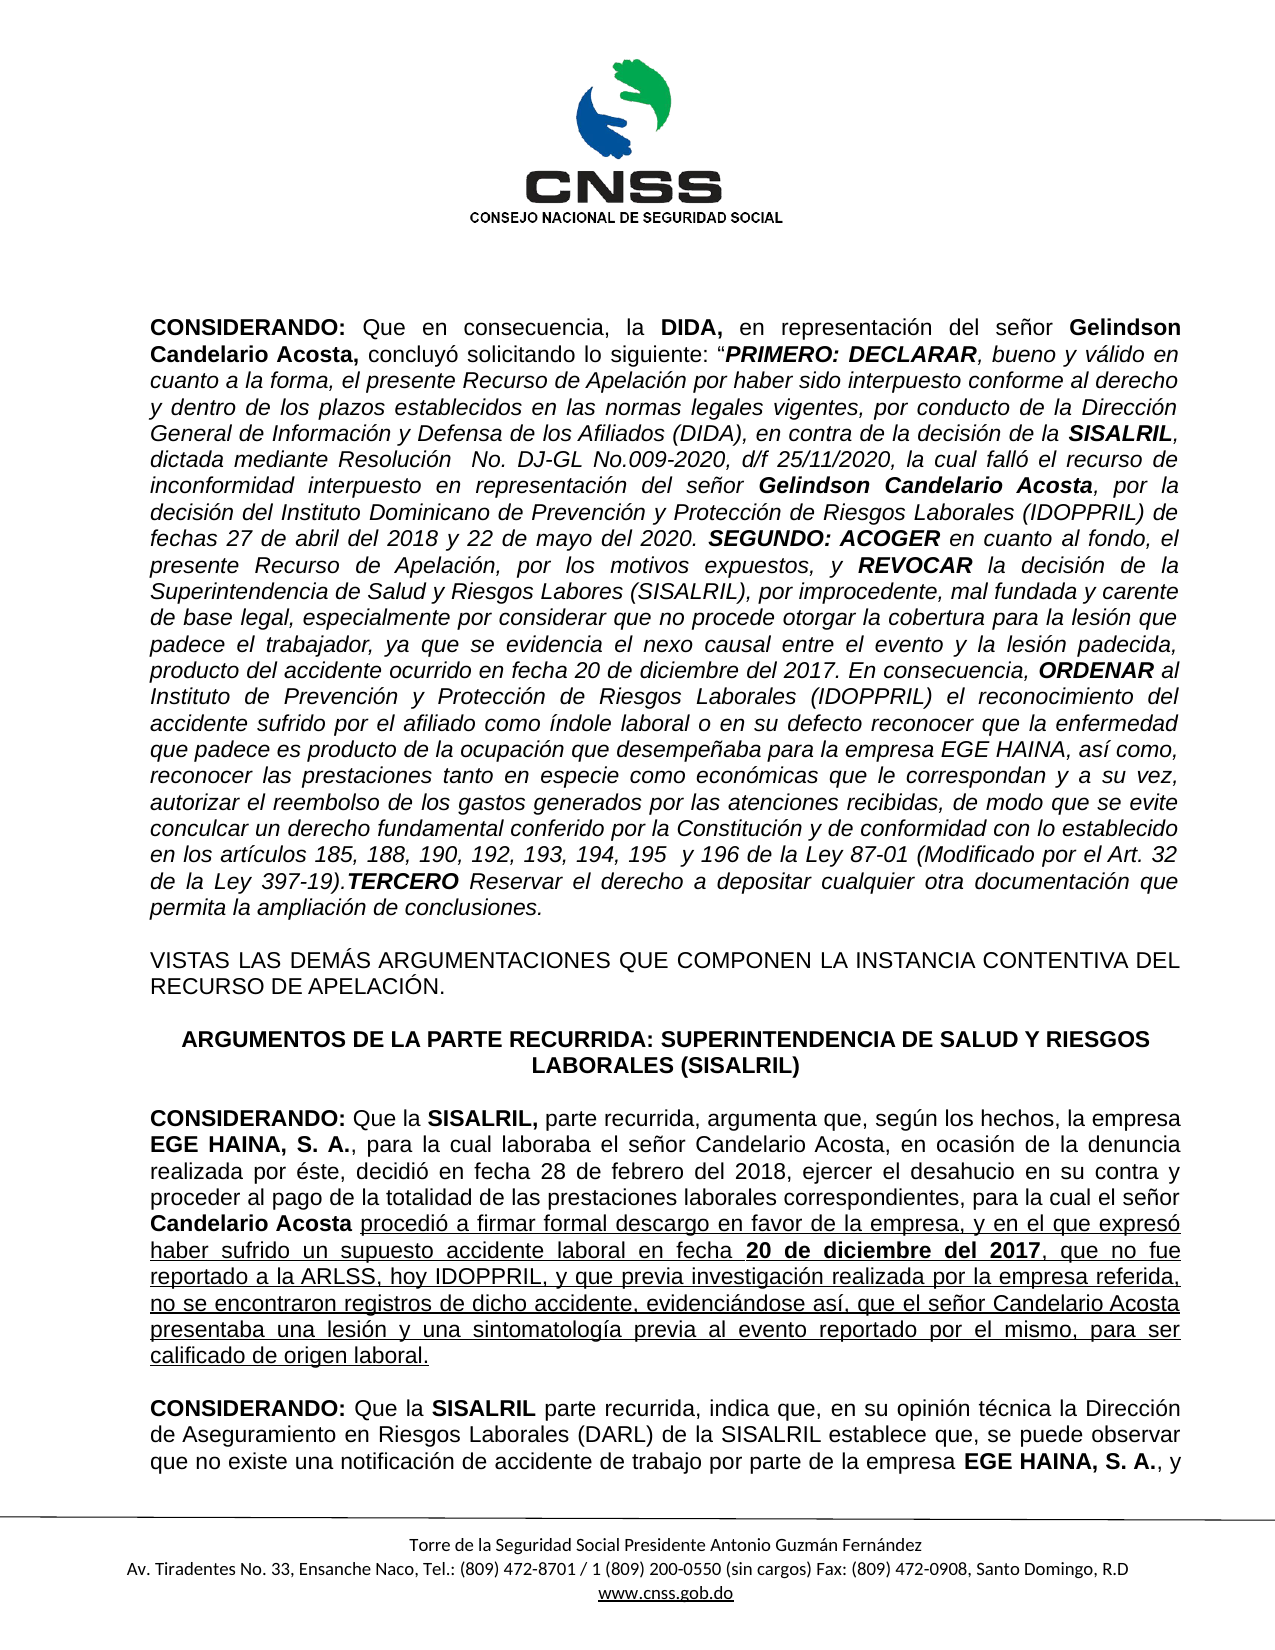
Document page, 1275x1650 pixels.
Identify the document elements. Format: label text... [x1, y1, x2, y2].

text CONSIDERANDO: Que la SISALRIL, parte recurrida, argumenta que, según los hechos, la empresa EGE HAINA, S. A., para la cual laboraba el señor Candelario Acosta, en ocasión de la denuncia realizada por éste, decidió en fecha 28 de febrero del 2018, ejercer el desahucio en su contra y proceder al pago de la totalidad de las prestaciones laborales correspondientes, para la cual el señor Candelario Acosta procedió a firmar formal descargo en favor de la empresa, y en el que expresó haber sufrido un supuesto accidente laboral en fecha 20 de diciembre del 2017, que no fue reportado a la ARLSS, hoy IDOPPRIL, y que previa investigación realizada por la empresa referida, no se encontraron registros de dicho accidente, evidenciándose así, que el señor Candelario Acosta presentaba una lesión y una sintomatología previa al evento reportado por el mismo, para ser calificado de origen laboral. [150, 1287, 1181, 1339]
text CONSIDERANDO: Que la SISALRIL, parte recurrida, argumenta que, según los hechos, la empresa EGE HAINA, S. A., para la cual laboraba el señor Candelario Acosta, en ocasión de la denuncia realizada por éste, decidió en fecha 28 de febrero del 2018, ejercer el desahucio en su contra y proceder al pago de la totalidad de las prestaciones laborales correspondientes, para la cual el señor Candelario Acosta procedió a firmar formal descargo en favor de la empresa, y en el que expresó haber sufrido un supuesto accidente laboral en fecha 20 de diciembre del 2017, que no fue reportado a la ARLSS, hoy IDOPPRIL, y que previa investigación realizada por la empresa referida, no se encontraron registros de dicho accidente, evidenciándose así, que el señor Candelario Acosta presentaba una lesión y una sintomatología previa al evento reportado por el mismo, para ser calificado de origen laboral. [150, 1105, 1181, 1260]
text CONSIDERANDO: Que en consecuencia, la DIDA, en representación del señor Gelindson Candelario Acosta, concluyó solicitando lo siguiente: “PRIMERO: DECLARAR, bueno y válido en cuanto a la forma, el presente Recurso de Apelación por haber sido interpuesto conforme al derecho y dentro de los plazos establecidos en las normas legales vigentes, por conducto de la Dirección General de Información y Defensa de los Afiliados (DIDA), en contra de la decisión de la SISALRIL, dictada mediante Resolución No. DJ-GL No.009-2020, d/f 25/11/2020, la cual falló el recurso de inconformidad interpuesto en representación del señor Gelindson Candelario Acosta, por la decisión del Instituto Dominicano de Prevención y Protección de Riesgos Laborales (IDOPPRIL) de fechas 27 de abril del 2018 y 22 de mayo del 2020. SEGUNDO: ACOGER en cuanto al fondo, el presente Recurso de Apelación, por los motivos expuestos, y REVOCAR la decisión de la Superintendencia de Salud y Riesgos Labores (SISALRIL), por improcedente, mal fundada y carente de base legal, especialmente por considerar que no procede otorgar la cobertura para la lesión que padece el trabajador, ya que se evidencia el nexo causal entre el evento y la lesión padecida, producto del accidente ocurrido en fecha 20 de diciembre del 2017. En consecuencia, ORDENAR al Instituto de Prevención y Protección de Riesgos Laborales (IDOPPRIL) el reconocimiento del accidente sufrido por el afiliado como índole laboral o en su defecto reconocer que la enfermedad que padece es producto de la ocupación que desempeñaba para la empresa EGE HAINA, así como, reconocer las prestaciones tanto en especie como económicas que le correspondan y a su vez, autorizar el reembolso de los gastos generados por las atenciones recibidas, de modo que se evite conculcar un derecho fundamental conferido por la Constitución y de conformidad con lo establecido en los artículos 185, 188, 190, 192, 193, 194, 195 y 196 de la Ley 87-01 (Modificado por el Art. 32 de la Ley 397-19).TERCERO Reservar el derecho a depositar cualquier otra documentación que permita la ampliación de conclusiones. [150, 314, 1181, 921]
picture [460, 44, 791, 242]
text ARGUMENTOS DE LA PARTE RECURRIDA: SUPERINTENDENCIA DE SALUD Y RIESGOS LABORALES (SISALRIL) [150, 1026, 1181, 1079]
text VISTAS LAS DEMÁS ARGUMENTACIONES QUE COMPONEN LA INSTANCIA CONTENTIVA DEL RECURSO DE APELACIÓN. [150, 947, 1181, 999]
